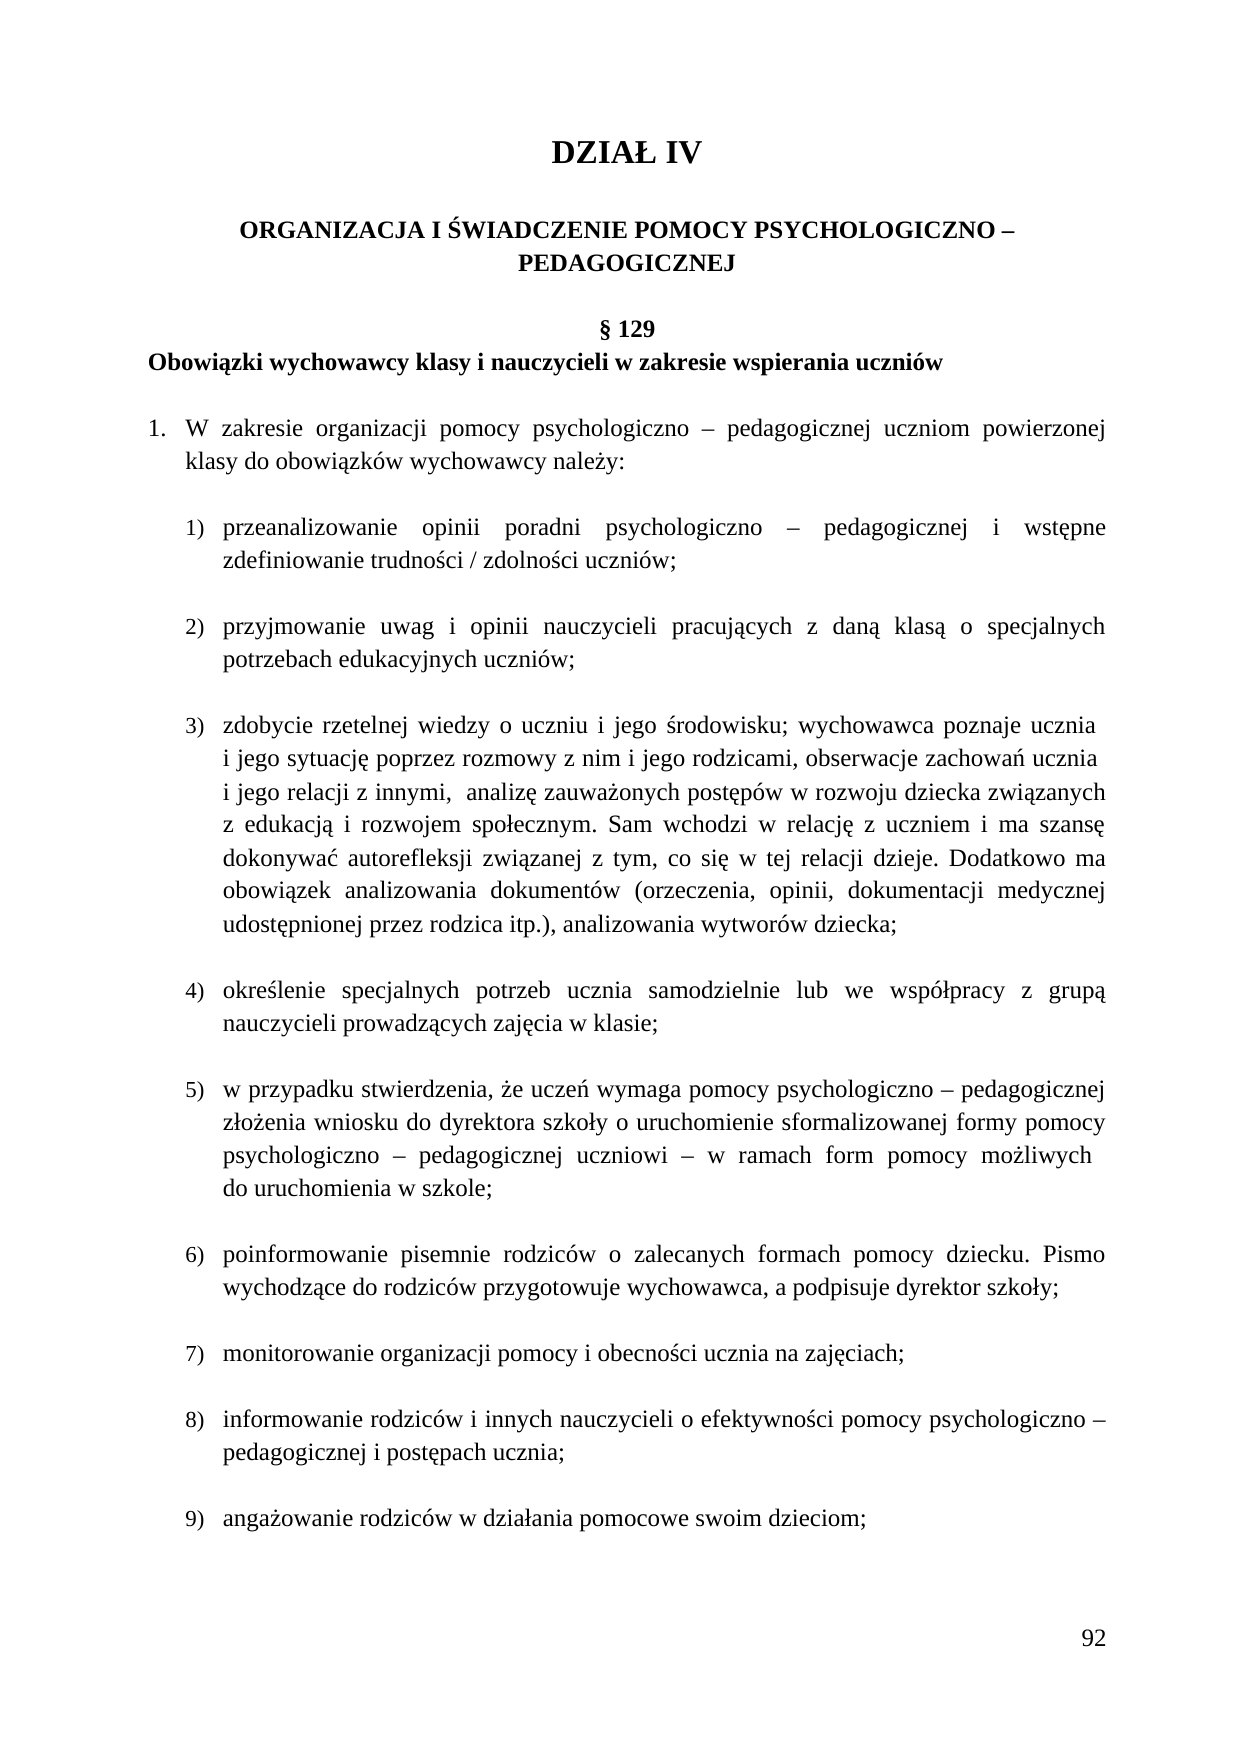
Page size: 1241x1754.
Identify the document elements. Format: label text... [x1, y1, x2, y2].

list w przypadku stwierdzenia, że uczeń wymaga pomocy psychologiczno – pedagogicznej złożenia wniosku do dyrektora szkoły o uruchomienie sformalizowanej formy pomocy psychologiczno – pedagogicznej uczniowi – w ramach form pomocy możliwych do uruchomienia w szkole; [185, 1074, 1106, 1202]
text ORGANIZACJA I ŚWIADCZENIE POMOCY PSYCHOLOGICZNO – PEDAGOGICZNEJ [148, 215, 1106, 277]
list informowanie rodziców i innych nauczycieli o efektywności pomocy psychologiczno – pedagogicznej i postępach ucznia; [185, 1404, 1106, 1466]
text § 129 [148, 314, 1106, 343]
subtitle DZIAŁ IV [148, 132, 1106, 170]
list angażowanie rodziców w działania pomocowe swoim dzieciom; [185, 1503, 1106, 1532]
text Obowiązki wychowawcy klasy i nauczycieli w zakresie wspierania uczniów [148, 347, 1106, 376]
list monitorowanie organizacji pomocy i obecności ucznia na zajęciach; [185, 1338, 1106, 1367]
list przyjmowanie uwag i opinii nauczycieli pracujących z daną klasą o specjalnych potrzebach edukacyjnych uczniów; [185, 611, 1106, 673]
list zdobycie rzetelnej wiedzy o uczniu i jego środowisku; wychowawca poznaje ucznia i jego sytuację poprzez rozmowy z nim i jego rodzicami, obserwacje zachowań ucznia i jego relacji z innymi, analizę zauważonych postępów w rozwoju dziecka związanych z edukacją i rozwojem społecznym. Sam wchodzi w relację z uczniem i ma szansę dokonywać autorefleksji związanej z tym, co się w tej relacji dzieje. Dodatkowo ma obowiązek analizowania dokumentów (orzeczenia, opinii, dokumentacji medycznej udostępnionej przez rodzica itp.), analizowania wytworów dziecka; [185, 711, 1106, 937]
list W zakresie organizacji pomocy psychologiczno – pedagogicznej uczniom powierzonej klasy do obowiązków wychowawcy należy: [148, 413, 1106, 475]
list przeanalizowanie opinii poradni psychologiczno – pedagogicznej i wstępne zdefiniowanie trudności / zdolności uczniów; [185, 512, 1106, 574]
list określenie specjalnych potrzeb ucznia samodzielnie lub we współpracy z grupą nauczycieli prowadzących zajęcia w klasie; [185, 975, 1106, 1036]
list poinformowanie pisemnie rodziców o zalecanych formach pomocy dziecku. Pismo wychodzące do rodziców przygotowuje wychowawca, a podpisuje dyrektor szkoły; [185, 1239, 1106, 1301]
